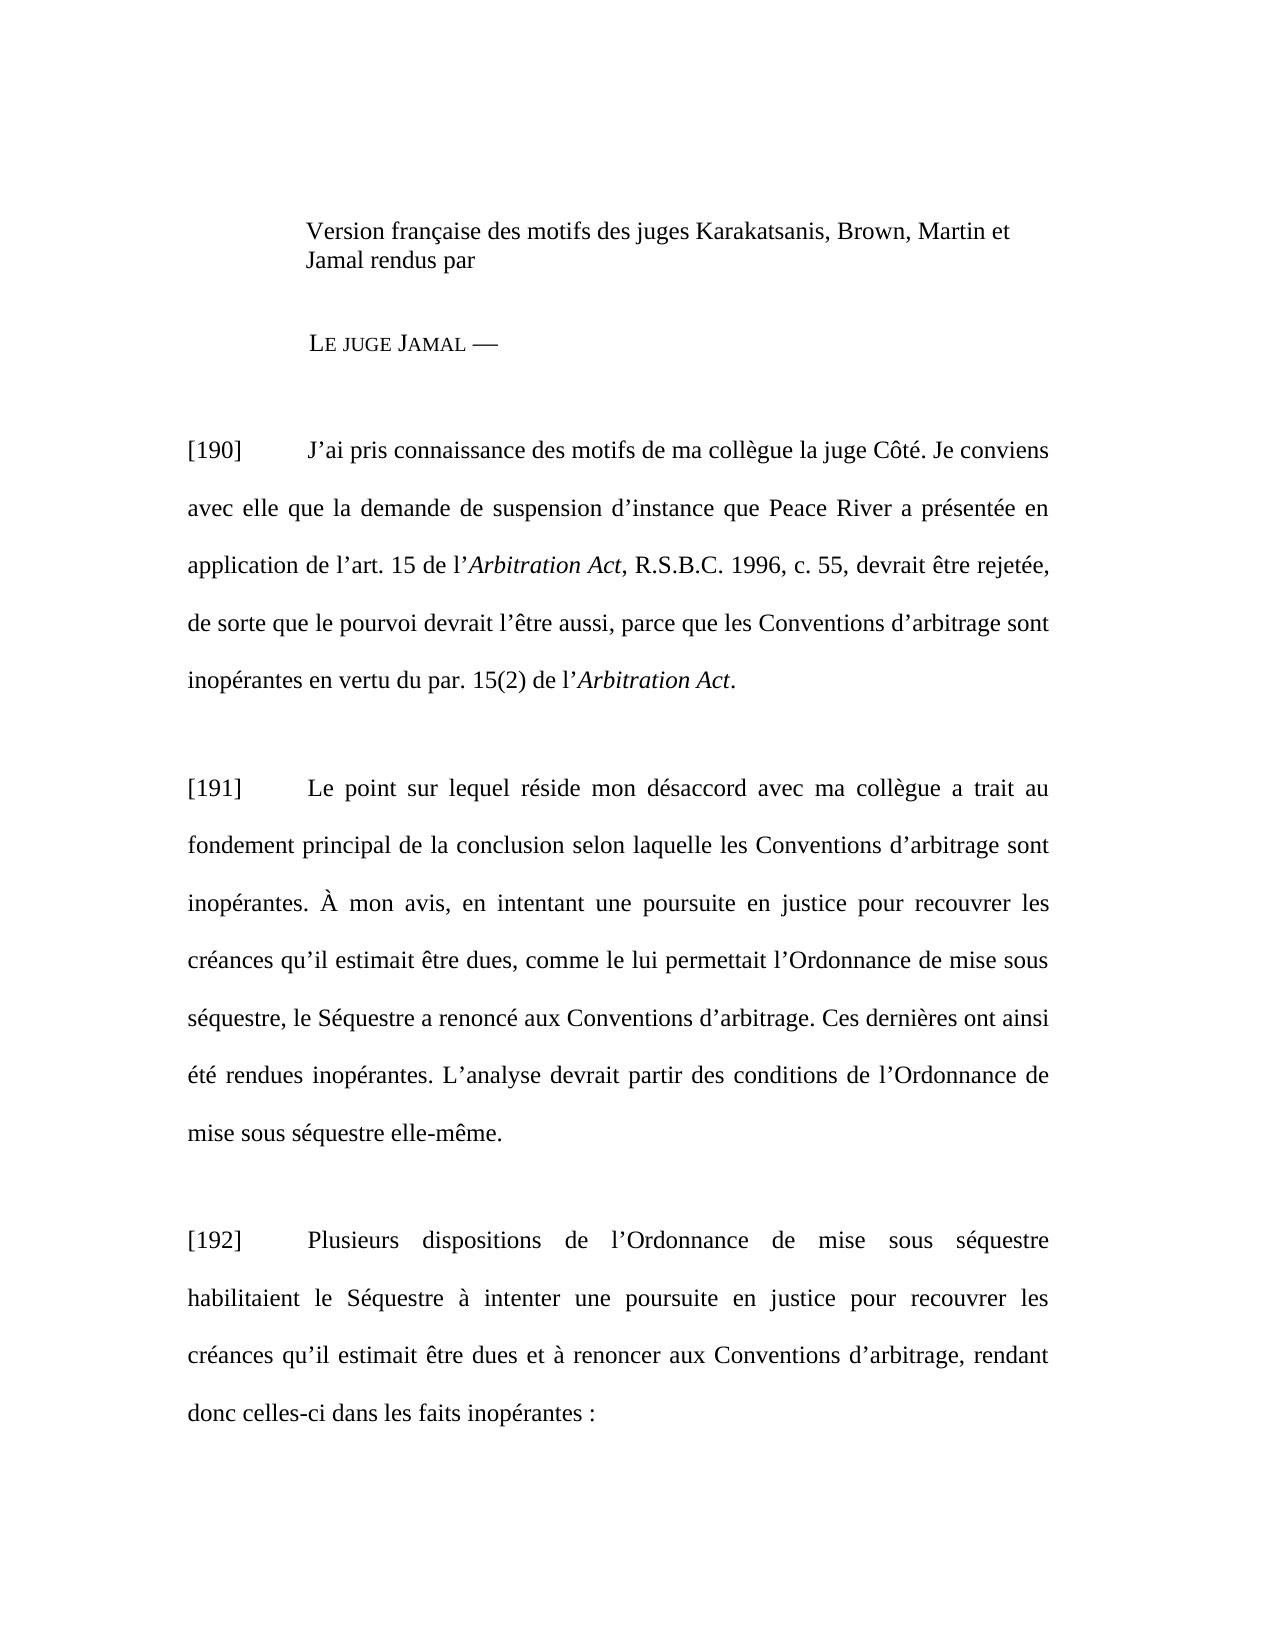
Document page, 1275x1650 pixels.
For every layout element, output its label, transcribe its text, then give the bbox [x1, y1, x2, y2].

text Plusieurs dispositions de l’Ordonnance de mise sous séquestre habilitaient le Séquestre à intenter une poursuite en justice pour recouvrer les créances qu’il estimait être dues et à renoncer aux Conventions d’arbitrage, rendant donc celles-ci dans les faits inopérantes : [187, 1225, 1050, 1426]
text Le juge Jamal — [187, 328, 1050, 356]
text Version française des motifs des juges Karakatsanis, Brown, Martin et Jamal rendus par [306, 216, 1050, 274]
text Le point sur lequel réside mon désaccord avec ma collègue a trait au fondement principal de la conclusion selon laquelle les Conventions d’arbitrage sont inopérantes. À mon avis, en intentant une poursuite en justice pour recouvrer les créances qu’il estimait être dues, comme le lui permettait l’Ordonnance de mise sous séquestre, le Séquestre a renoncé aux Conventions d’arbitrage. Ces dernières ont ainsi été rendues inopérantes. L’analyse devrait partir des conditions de l’Ordonnance de mise sous séquestre elle-même. [187, 773, 1050, 1146]
text J’ai pris connaissance des motifs de ma collègue la juge Côté. Je conviens avec elle que la demande de suspension d’instance que Peace River a présentée en application de l’art. 15 de l’Arbitration Act, R.S.B.C. 1996, c. 55, devrait être rejetée, de sorte que le pourvoi devrait l’être aussi, parce que les Conventions d’arbitrage sont inopérantes en vertu du par. 15(2) de l’Arbitration Act. [187, 435, 1050, 694]
